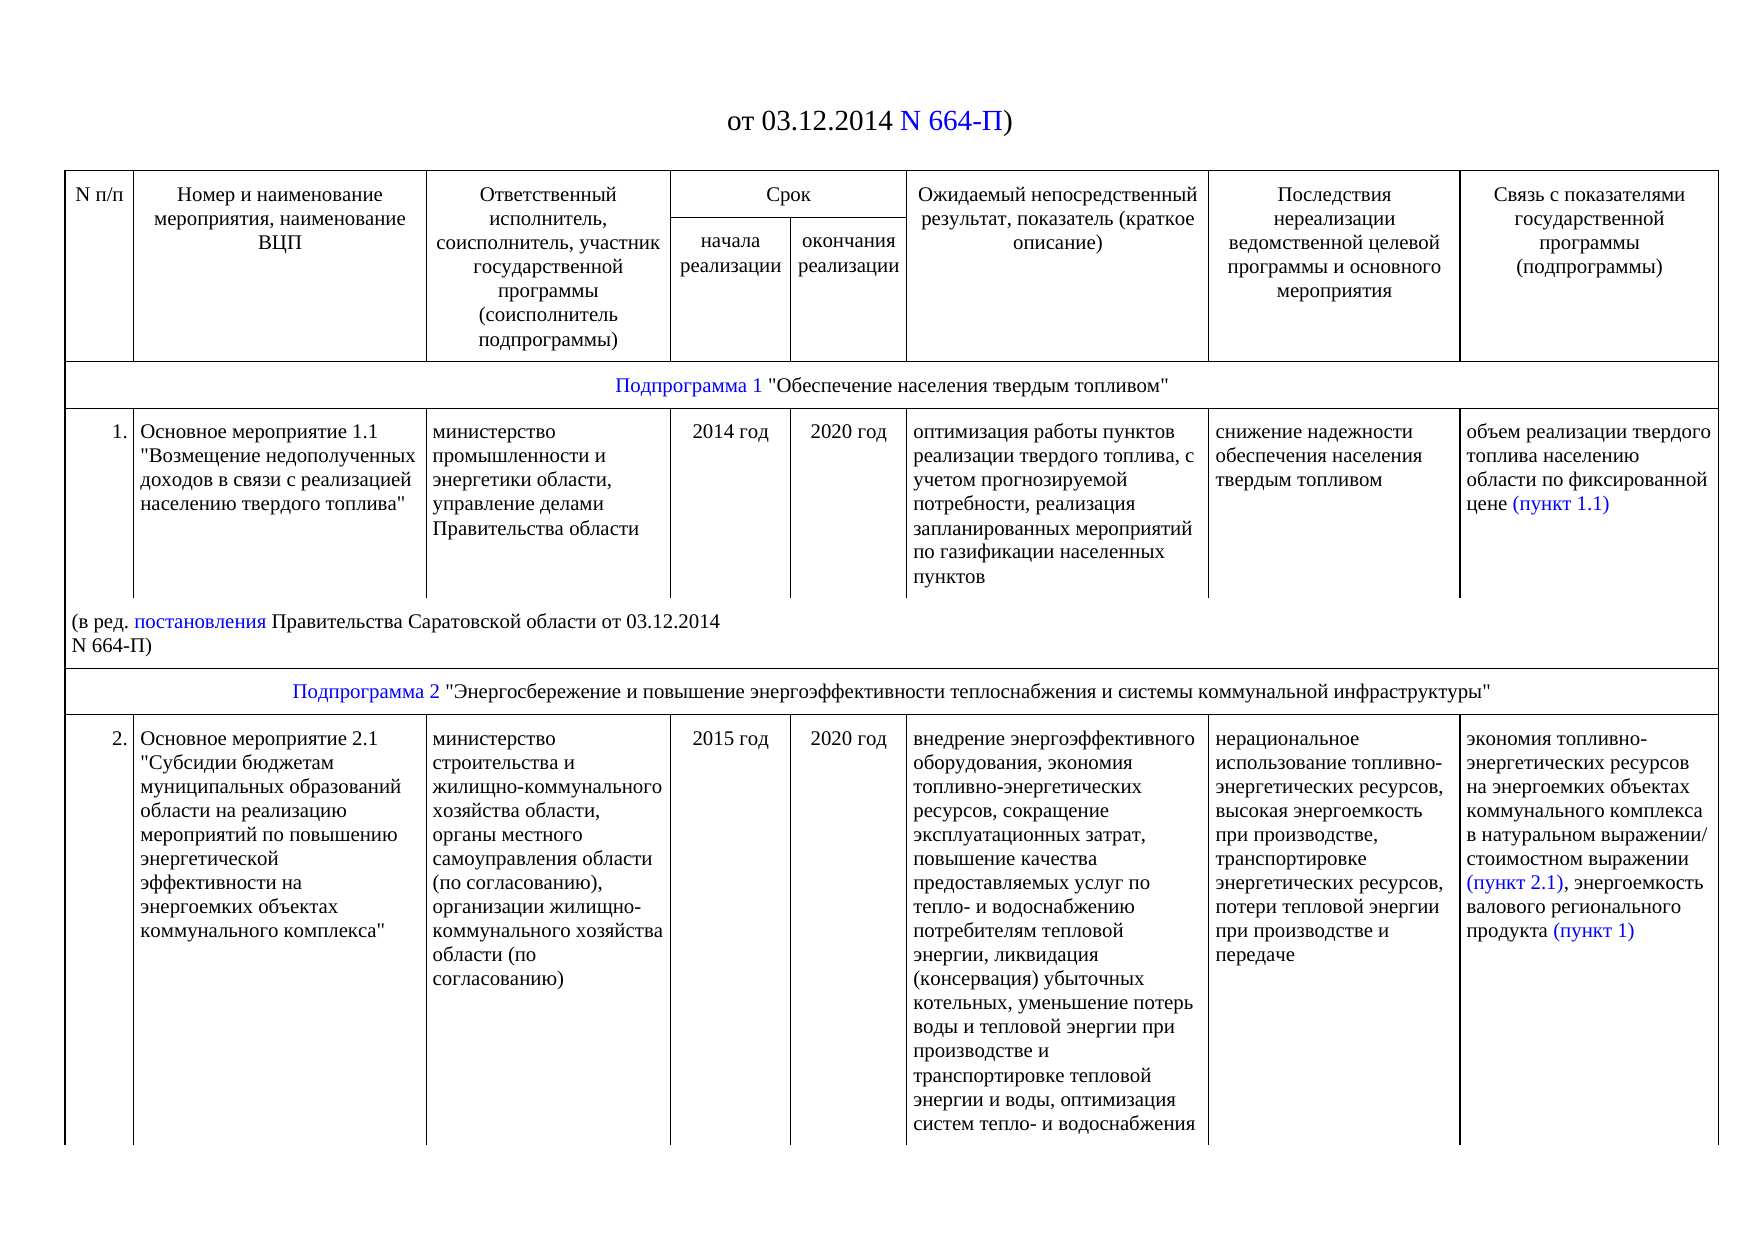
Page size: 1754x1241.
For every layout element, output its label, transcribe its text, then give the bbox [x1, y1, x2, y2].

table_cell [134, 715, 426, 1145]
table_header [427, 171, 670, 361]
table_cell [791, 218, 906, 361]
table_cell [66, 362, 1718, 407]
text от 03.12.2014 N 664-П) [44, 103, 1695, 137]
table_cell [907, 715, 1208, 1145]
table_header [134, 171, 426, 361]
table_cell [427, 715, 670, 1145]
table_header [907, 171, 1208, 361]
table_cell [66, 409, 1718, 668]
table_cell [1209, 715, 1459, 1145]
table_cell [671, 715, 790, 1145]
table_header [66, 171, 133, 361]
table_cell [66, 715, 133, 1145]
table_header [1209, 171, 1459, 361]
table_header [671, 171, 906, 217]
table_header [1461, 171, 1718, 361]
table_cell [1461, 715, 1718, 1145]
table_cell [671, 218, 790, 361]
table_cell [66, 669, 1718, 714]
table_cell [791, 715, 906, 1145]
